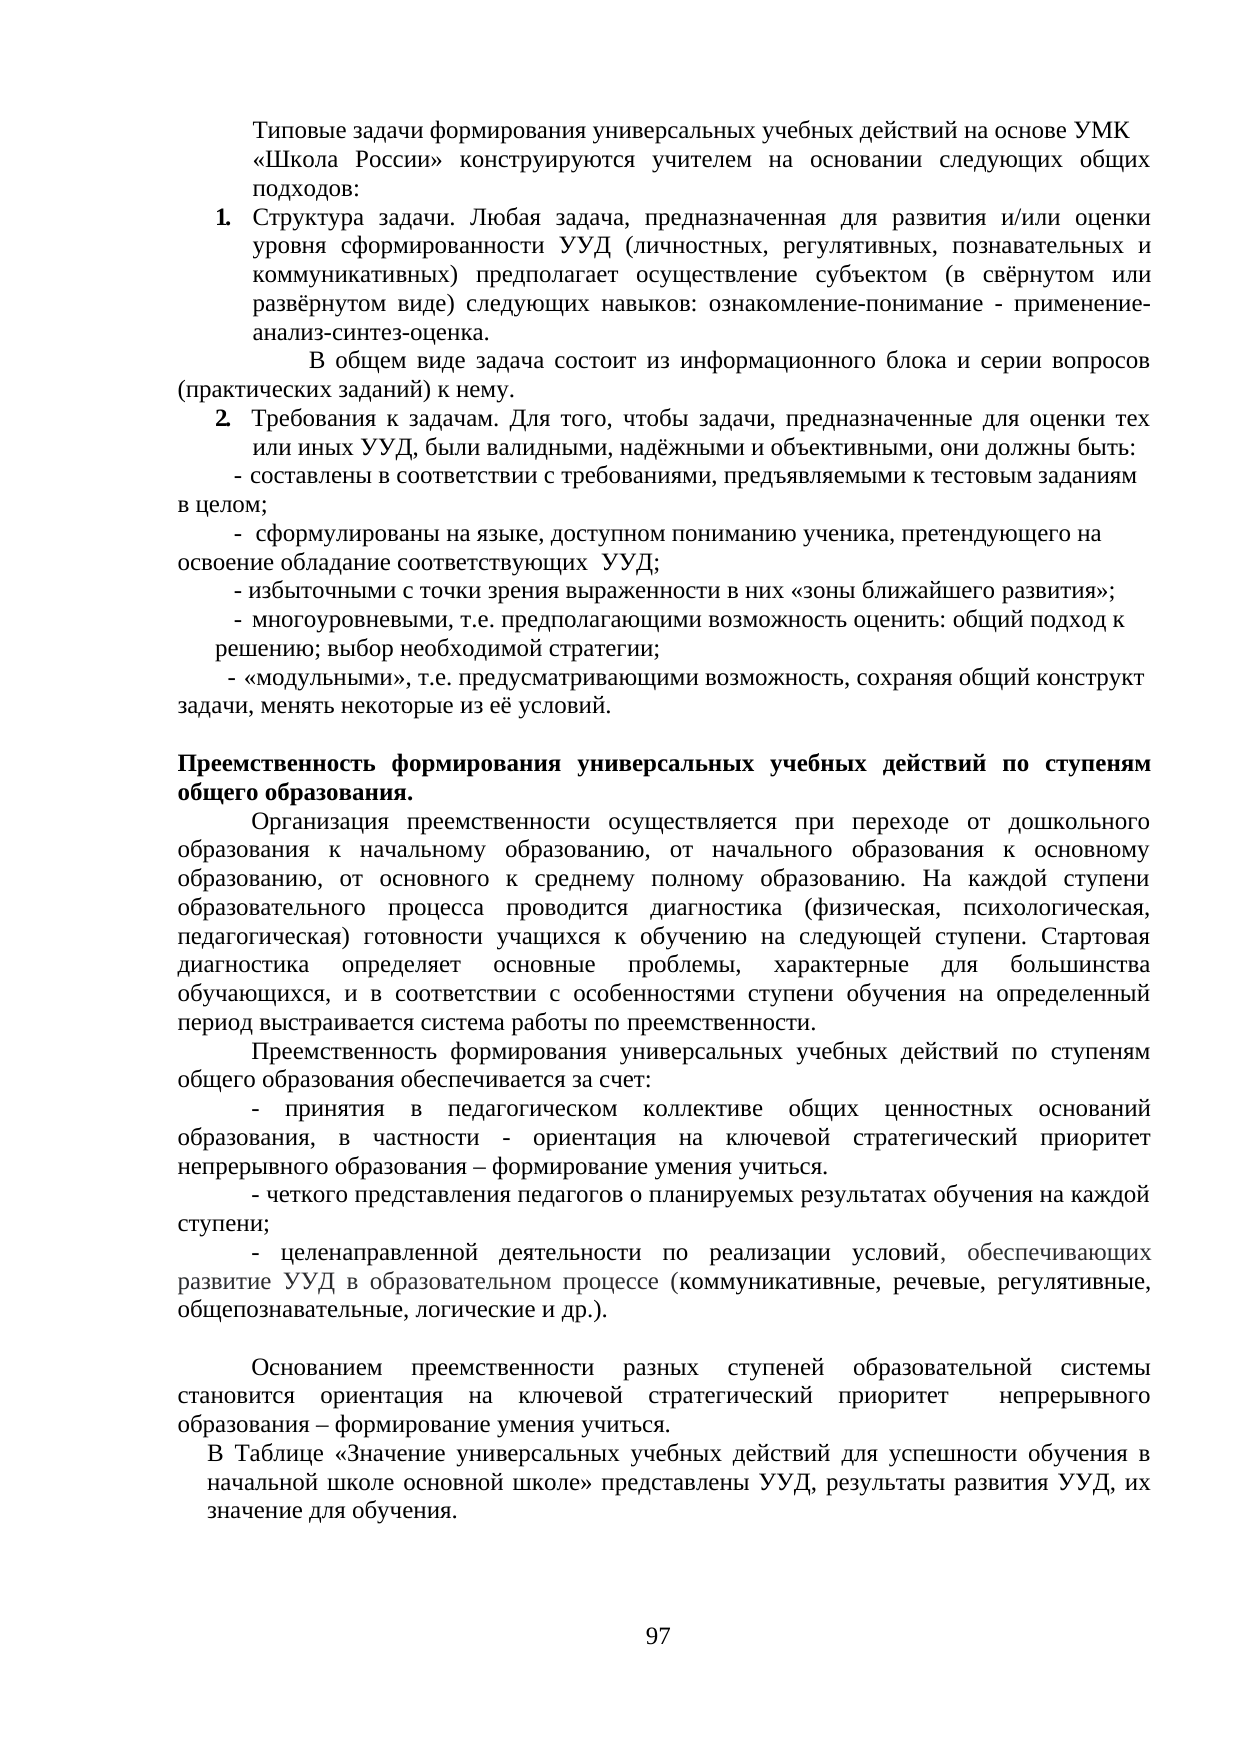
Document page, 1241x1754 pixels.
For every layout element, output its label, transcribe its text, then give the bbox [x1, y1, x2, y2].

text Преемственность формирования универсальных учебных действий по ступеням общего образования обеспечивается за счет: [177, 1036, 1151, 1093]
text В общем виде задача состоит из информационного блока и серии вопросов (практических заданий) к нему. [177, 345, 1151, 403]
list Структура задачи. Любая задача, предназначенная для развития и/или оценки уровня сформированности УУД (личностных, регулятивных, познавательных и коммуникативных) предполагает осуществление субъектом (в свёрнутом или развёрнутом виде) следующих навыков: ознакомление-понимание - применение- анализ-синтез-оценка. [215, 202, 1152, 345]
subtitle Преемственность формирования универсальных учебных действий по ступеням общего образования. [177, 748, 1152, 806]
list избыточными с точки зрения выраженности в них «зоны ближайшего развития»; [233, 575, 1238, 604]
text Организация преемственности осуществляется при переходе от дошкольного образования к начальному образованию, от начального образования к основному образованию, от основного к среднему полному образованию. На каждой ступени образовательного процесса проводится диагностика (физическая, психологическая, педагогическая) готовности учащихся к обучению на следующей ступени. Стартовая диагностика определяет основные проблемы, характерные для большинства обучающихся, и в соответствии с особенностями ступени обучения на определенный период выстраивается система работы по преемственности. [177, 806, 1151, 1036]
list сформулированы на языке, доступном пониманию ученика, претендующего на освоение обладание соответствующих УУД; [177, 518, 1151, 575]
list многоуровневыми, т.е. предполагающими возможность оценить: общий подход к решению; выбор необходимой стратегии; [215, 604, 1152, 662]
list принятия в педагогическом коллективе общих ценностных оснований образования, в частности - ориентация на ключевой стратегический приоритет непрерывного образования – формирование умения учиться. [177, 1093, 1152, 1179]
text «Школа России» конструируются учителем на основании следующих общих подходов: [252, 144, 1151, 201]
list Требования к задачам. Для того, чтобы задачи, предназначенные для оценки тех или иных УУД, были валидными, надёжными и объективными, они должны быть: [215, 403, 1151, 460]
list составлены в соответствии с требованиями, предъявляемыми к тестовым заданиям в целом; [177, 460, 1151, 518]
list четкого представления педагогов о планируемых результатах обучения на каждой ступени; [177, 1179, 1151, 1237]
text Типовые задачи формирования универсальных учебных действий на основе УМК [252, 115, 1238, 144]
list целенаправленной деятельности по реализации условий, обеспечивающих развитие УУД в образовательном процессе (коммуникативные, речевые, регулятивные, общепознавательные, логические и др.). [177, 1237, 1152, 1323]
text В Таблице «Значение универсальных учебных действий для успешности обучения в начальной школе основной школе» представлены УУД, результаты развития УУД, их значение для обучения. [207, 1438, 1152, 1524]
text Основанием преемственности разных ступеней образовательной системы становится ориентация на ключевой стратегический приоритет непрерывного образования – формирование умения учиться. [177, 1352, 1151, 1438]
list «модульными», т.е. предусматривающими возможность, сохраняя общий конструкт задачи, менять некоторые из её условий. [177, 662, 1151, 719]
